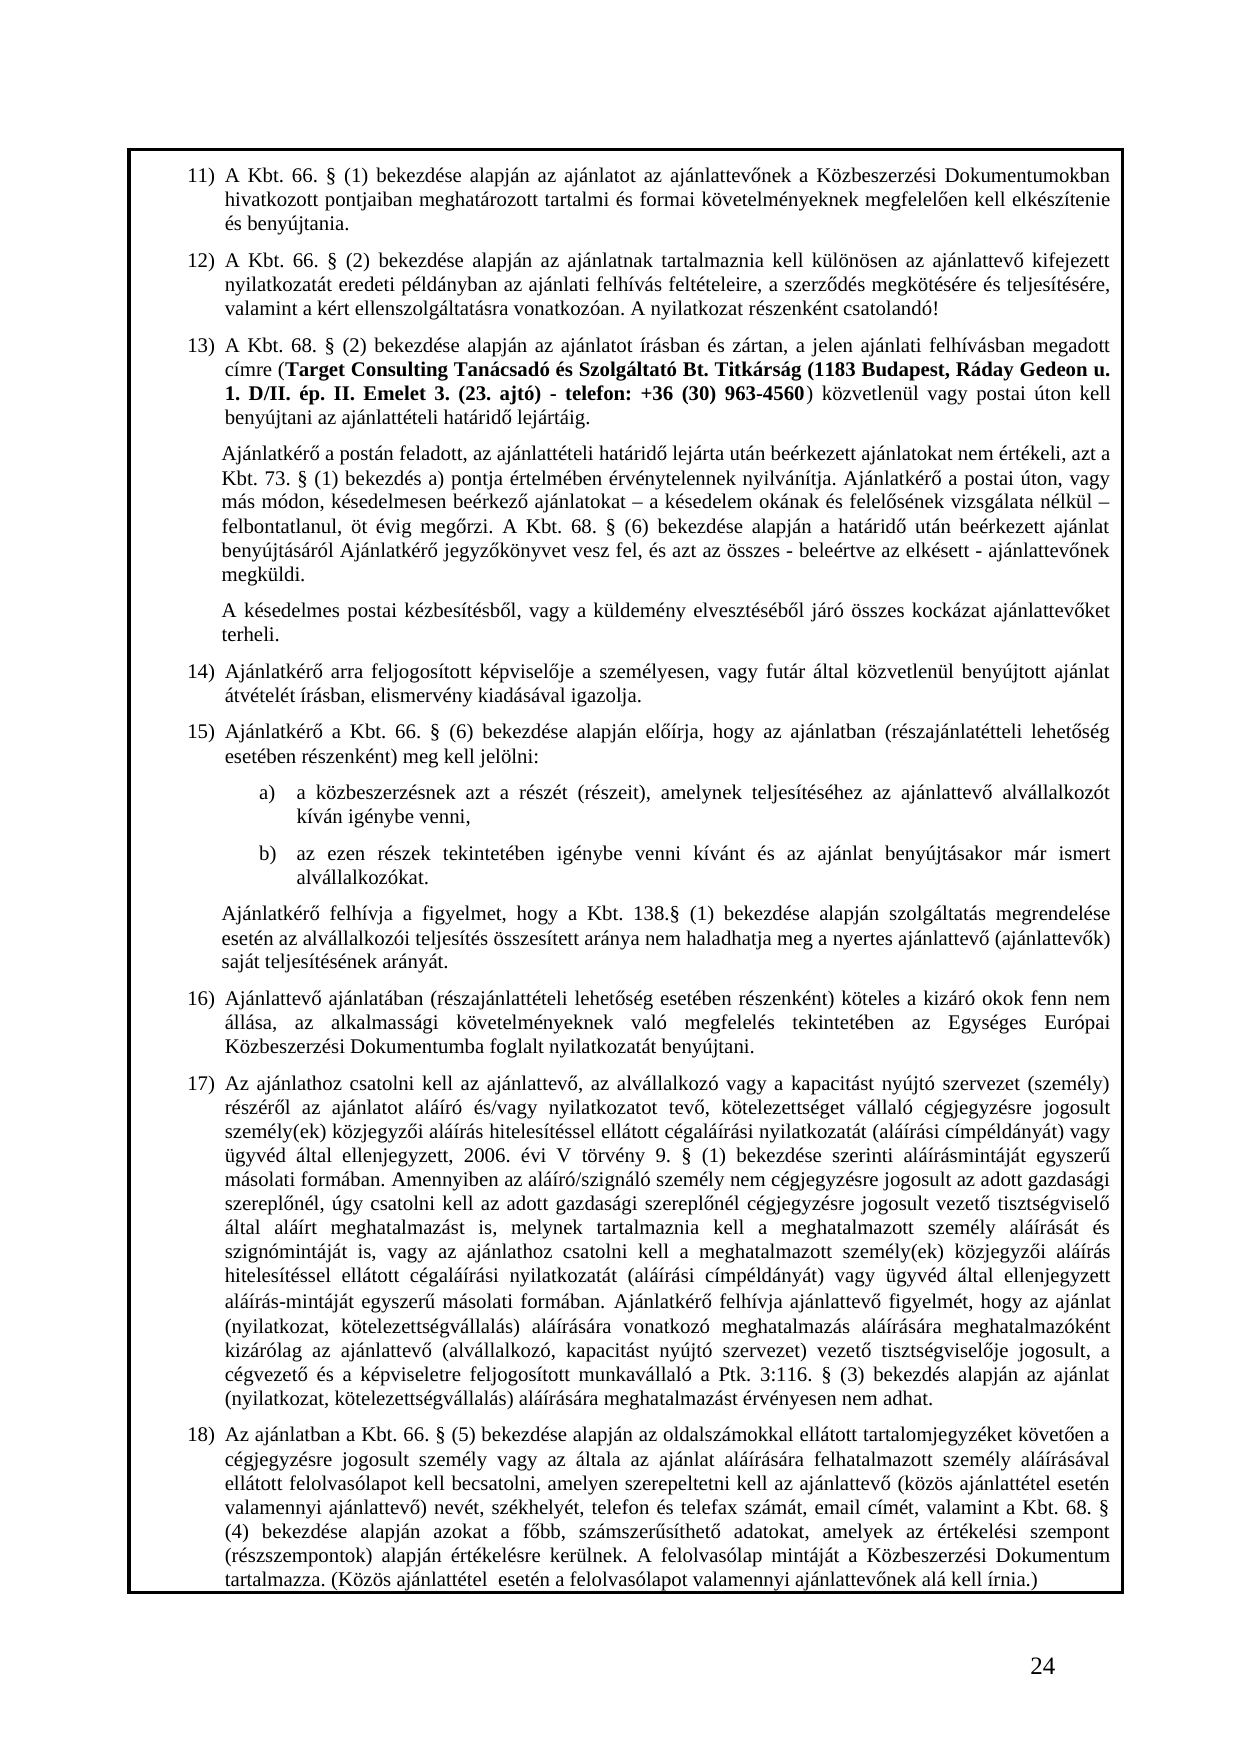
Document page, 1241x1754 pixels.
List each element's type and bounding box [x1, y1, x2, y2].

table_cell [131, 151, 1121, 1591]
